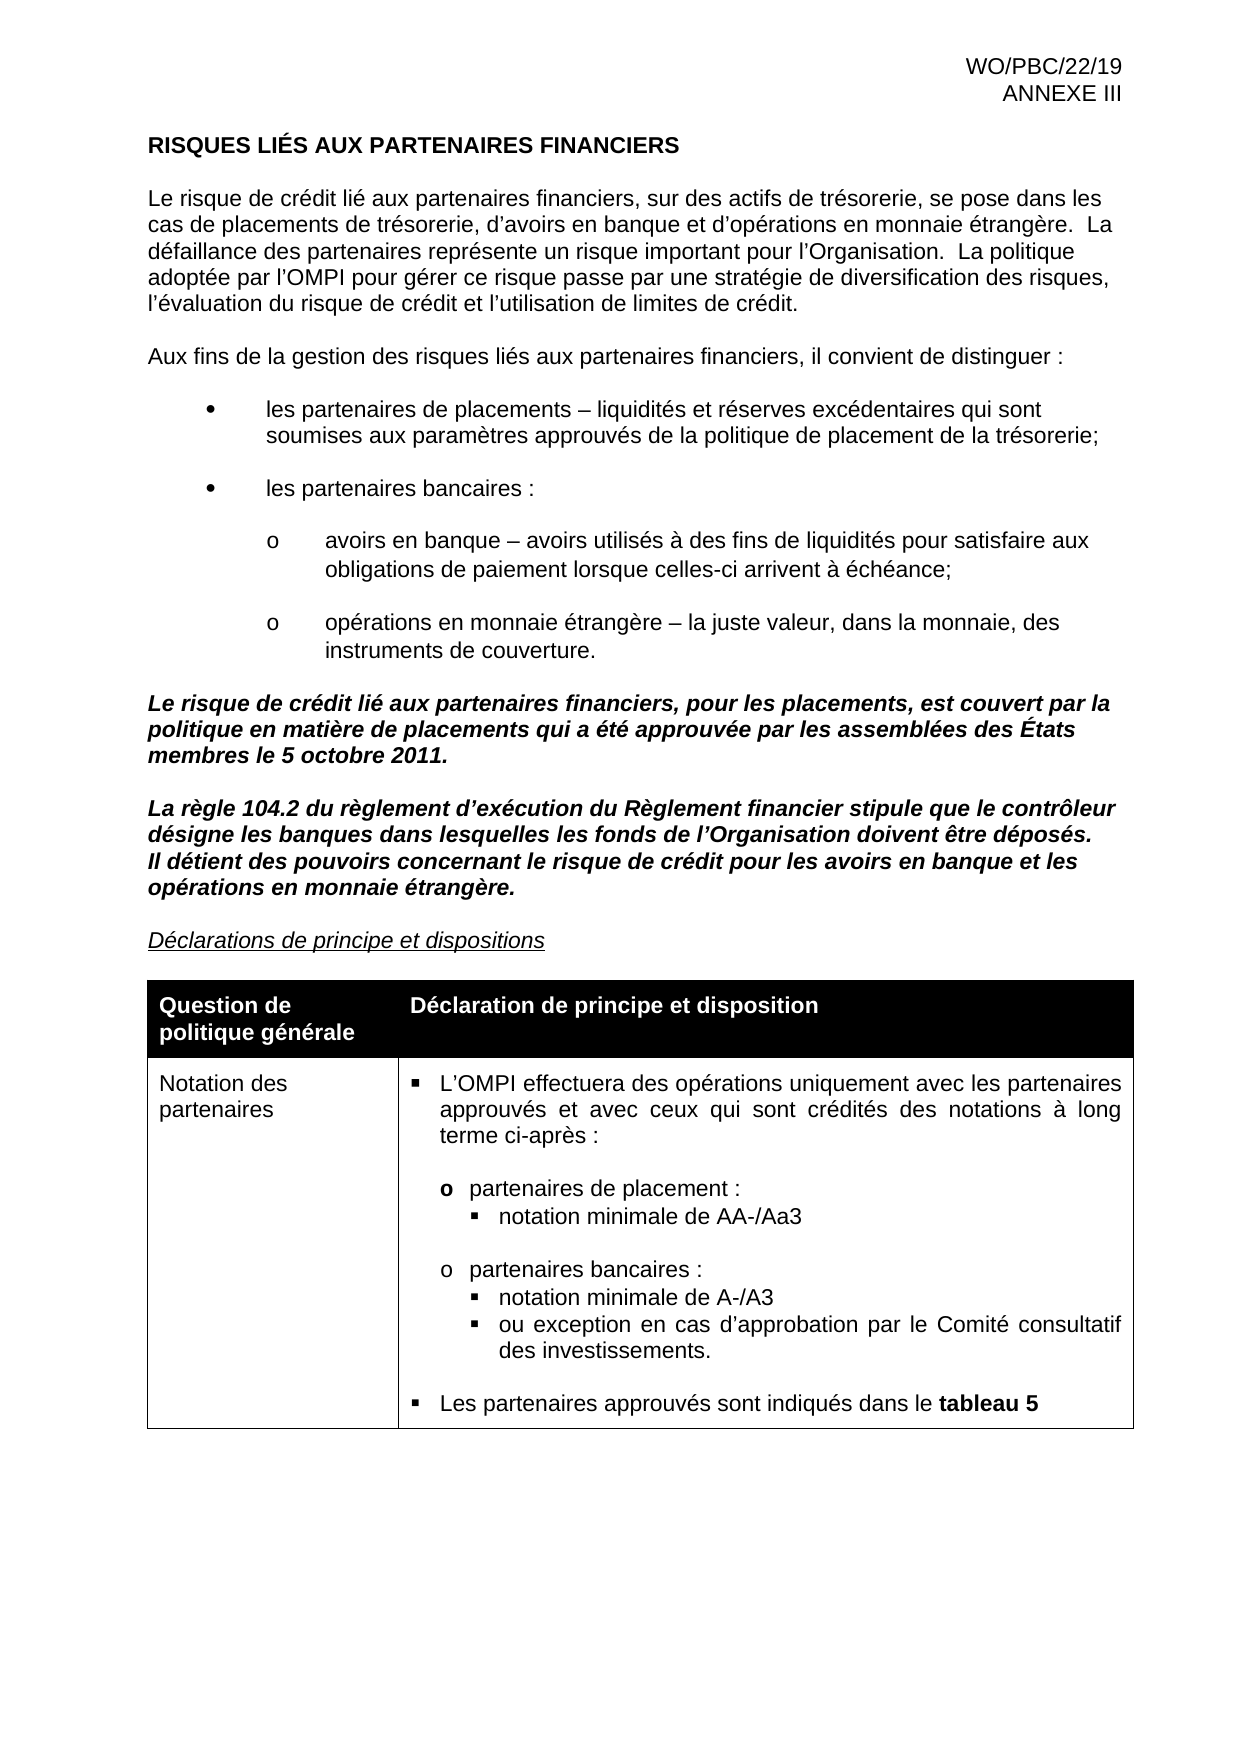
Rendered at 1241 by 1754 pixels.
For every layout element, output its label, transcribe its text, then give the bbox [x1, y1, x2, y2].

text Le risque de crédit lié aux partenaires financiers, sur des actifs de trésorerie, se pose dans les cas de placements de trésorerie, d’avoirs en banque et d’opérations en monnaie étrangère. La défaillance des partenaires représente un risque important pour l’Organisation. La politique adoptée par l’OMPI pour gérer ce risque passe par une stratégie de diversification des risques, l’évaluation du risque de crédit et l’utilisation de limites de crédit. [148, 185, 1122, 317]
list les partenaires bancaires : [207, 475, 1122, 501]
table_cell L’OMPI effectuera des opérations uniquement avec les partenaires approuvés et avec ceux qui sont crédités des notations à long terme ci-après : partenaires de placement : notation minimale de AA-/Aa3 partenaires bancaires : notation minimale de A-/A3 ou exception en cas d’approbation par le Comité consultatif des investissements. Les partenaires approuvés sont indiqués dans le tableau 5 [399, 1058, 1133, 1428]
text La règle 104.2 du règlement d’exécution du Règlement financier stipule que le contrôleur désigne les banques dans lesquelles les fonds de l’Organisation doivent être déposés. Il détient des pouvoirs concernant le risque de crédit pour les avoirs en banque et les opérations en monnaie étrangère. [148, 795, 1122, 900]
list risques liés aux partenaires financiers [148, 132, 1122, 158]
text Le risque de crédit lié aux partenaires financiers, pour les placements, est couvert par la politique en matière de placements qui a été approuvée par les assemblées des États membres le 5 octobre 2011. [148, 689, 1122, 769]
table_cell Notation des partenaires [148, 1058, 398, 1428]
table_header Déclaration de principe et disposition [399, 981, 1133, 1057]
table_header Question de politique générale [148, 981, 398, 1057]
list les partenaires de placements – liquidités et réserves excédentaires qui sont soumises aux paramètres approuvés de la politique de placement de la trésorerie; [207, 396, 1122, 448]
list avoirs en banque – avoirs utilisés à des fins de liquidités pour satisfaire aux obligations de paiement lorsque celles-ci arrivent à échéance; [266, 527, 1122, 582]
text Aux fins de la gestion des risques liés aux partenaires financiers, il convient de distinguer : [148, 343, 1122, 369]
list opérations en monnaie étrangère – la juste valeur, dans la monnaie, des instruments de couverture. [266, 608, 1122, 663]
text Déclarations de principe et dispositions [148, 927, 1122, 953]
